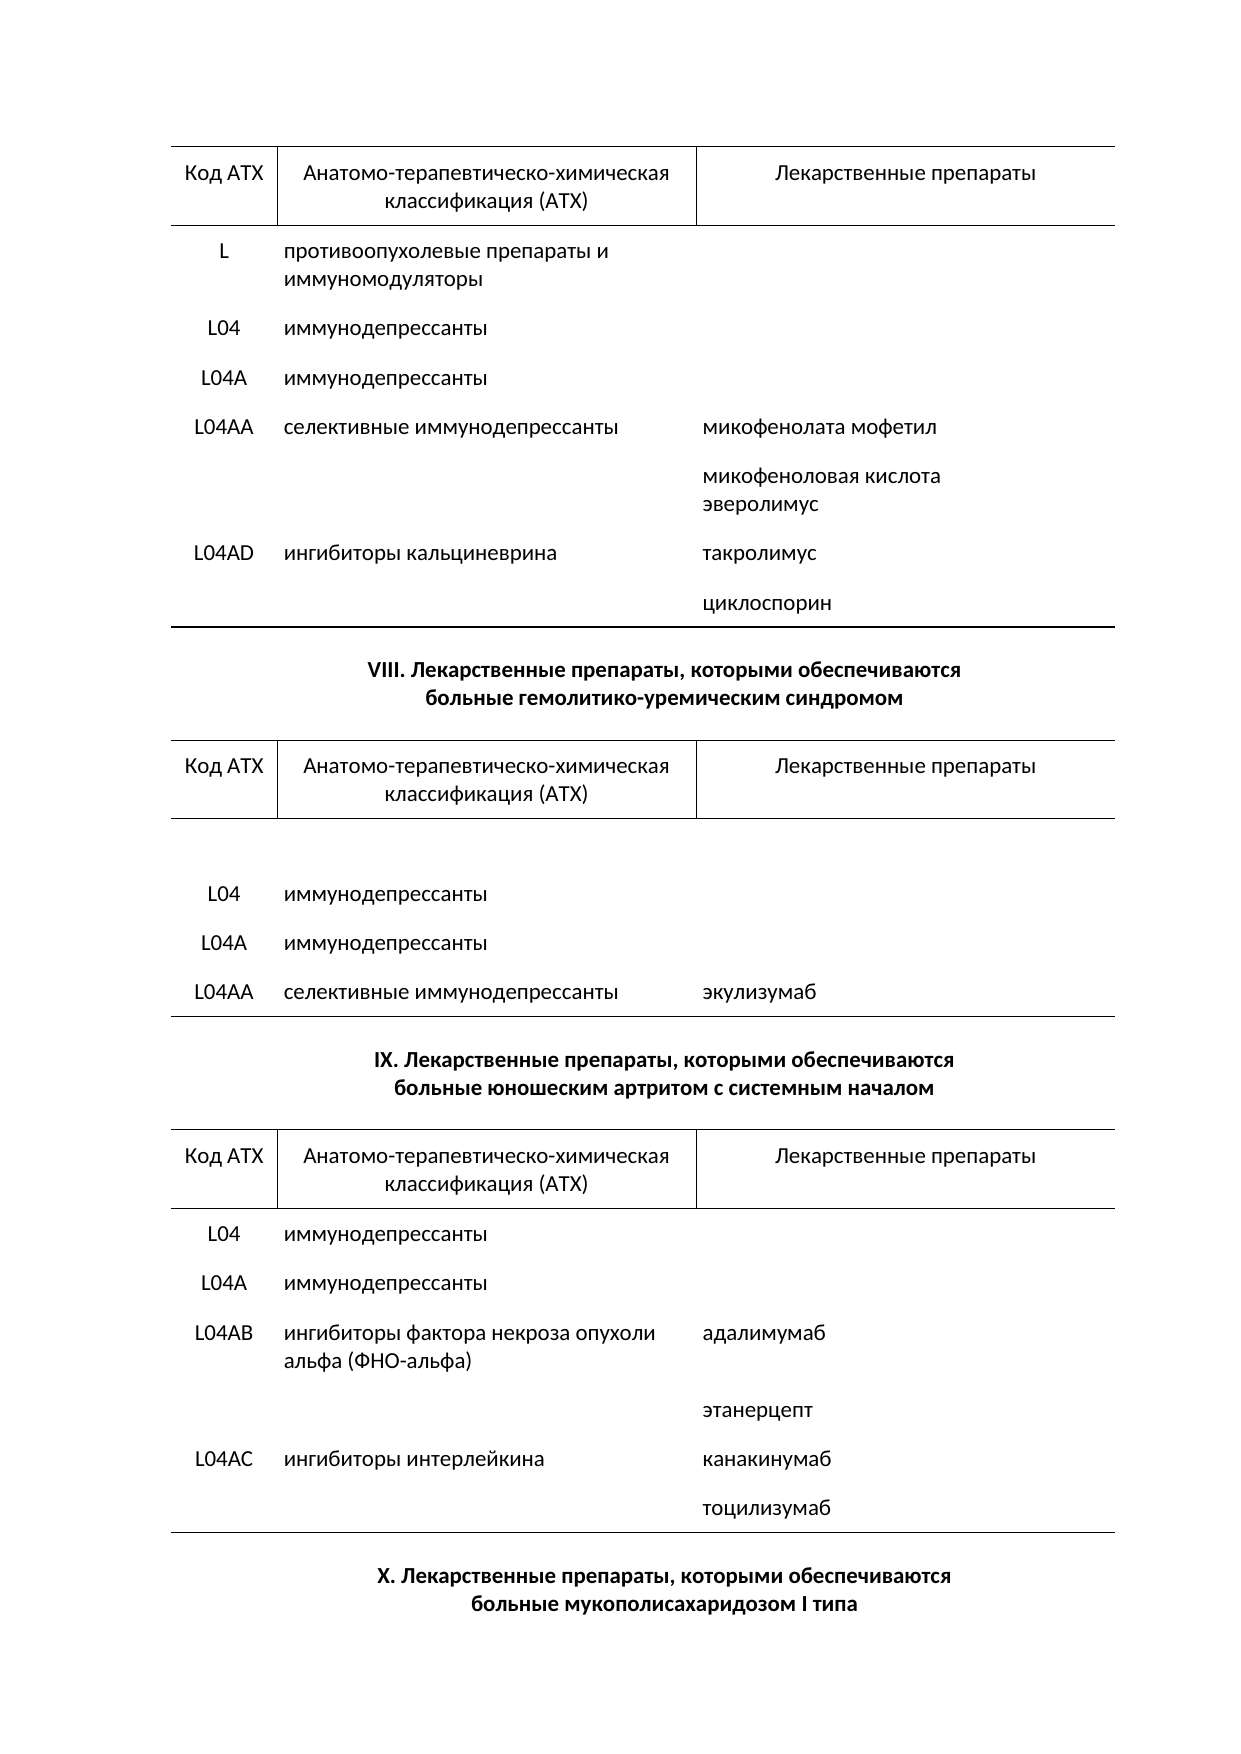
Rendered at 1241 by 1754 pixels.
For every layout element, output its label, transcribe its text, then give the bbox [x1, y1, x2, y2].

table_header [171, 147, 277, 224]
title больные мукополисахаридозом I типа [177, 1589, 1152, 1617]
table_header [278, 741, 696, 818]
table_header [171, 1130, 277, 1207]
title X. Лекарственные препараты, которыми обеспечиваются [177, 1561, 1152, 1589]
title IX. Лекарственные препараты, которыми обеспечиваются [177, 1045, 1152, 1073]
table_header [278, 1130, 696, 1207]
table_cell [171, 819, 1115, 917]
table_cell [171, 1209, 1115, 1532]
title больные юношеским артритом с системным началом [177, 1073, 1152, 1101]
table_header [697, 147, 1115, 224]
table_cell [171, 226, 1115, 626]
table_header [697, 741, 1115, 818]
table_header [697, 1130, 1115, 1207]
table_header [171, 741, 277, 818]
title больные гемолитико-уремическим синдромом [177, 683, 1152, 712]
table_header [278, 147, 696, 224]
title VIII. Лекарственные препараты, которыми обеспечиваются [177, 656, 1152, 683]
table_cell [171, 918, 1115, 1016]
